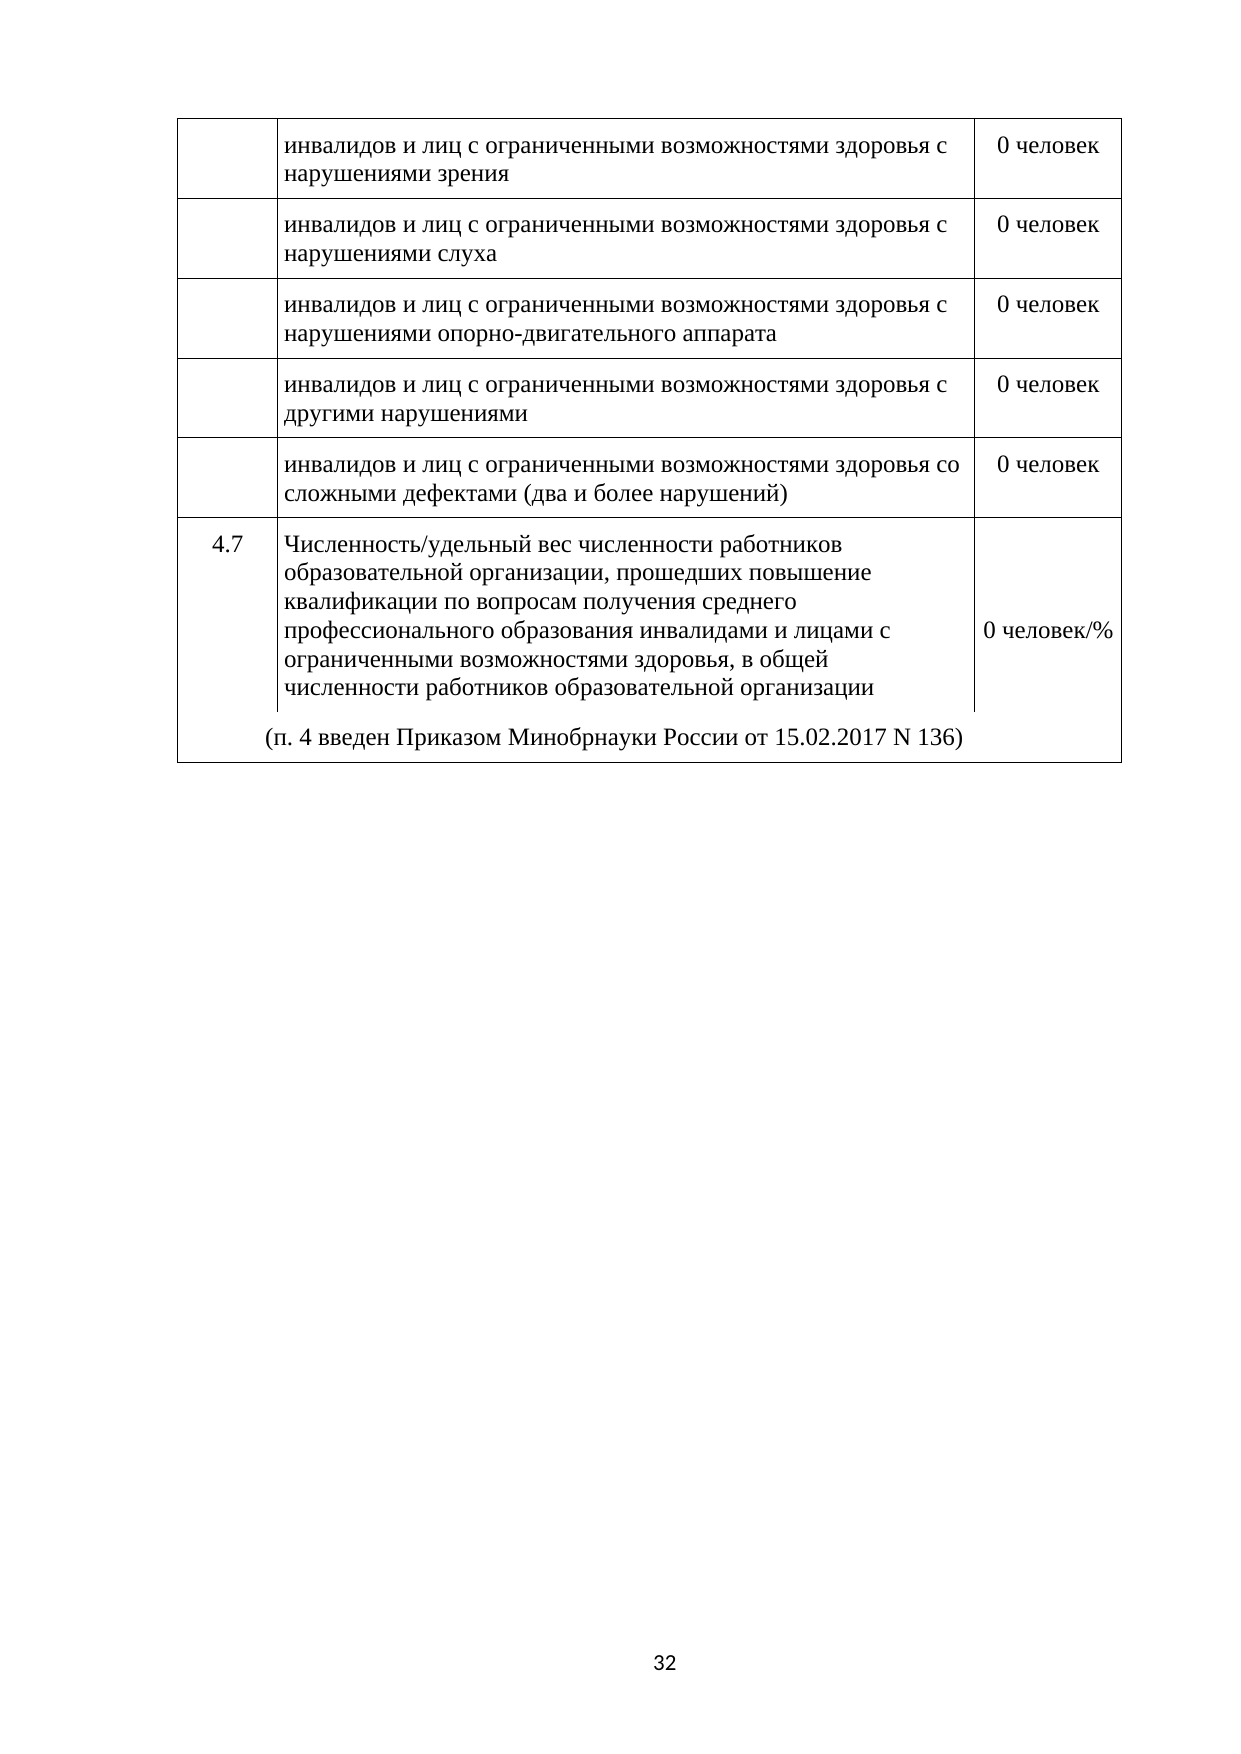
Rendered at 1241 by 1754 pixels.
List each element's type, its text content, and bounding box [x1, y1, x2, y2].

table_cell инвалидов и лиц с ограниченными возможностями здоровья с другими нарушениями [278, 359, 974, 437]
table_cell инвалидов и лиц с ограниченными возможностями здоровья со сложными дефектами (два и более нарушений) [278, 438, 974, 517]
table_cell 0 человек [975, 279, 1121, 357]
table_cell [178, 119, 277, 198]
table_cell [178, 359, 277, 437]
table_cell [178, 438, 277, 517]
table_cell 0 человек [975, 438, 1121, 517]
table_cell инвалидов и лиц с ограниченными возможностями здоровья с нарушениями опорно-двигательного аппарата [278, 279, 974, 357]
table_cell 0 человек/% [975, 518, 1121, 712]
table_cell [178, 279, 277, 357]
table_cell 0 человек [975, 119, 1121, 198]
table_cell 4.7 [178, 518, 277, 712]
table_cell Численность/удельный вес численности работников образовательной организации, прошедших повышение квалификации по вопросам получения среднего профессионального образования инвалидами и лицами с ограниченными возможностями здоровья, в общей численности работников образовательной организации [278, 518, 974, 712]
table_cell (п. 4 введен Приказом Минобрнауки России от 15.02.2017 N 136) [178, 712, 1121, 762]
table_cell 0 человек [975, 359, 1121, 437]
table_cell [178, 199, 277, 278]
table_cell 0 человек [975, 199, 1121, 278]
table_cell инвалидов и лиц с ограниченными возможностями здоровья с нарушениями зрения [278, 119, 974, 198]
table_cell инвалидов и лиц с ограниченными возможностями здоровья с нарушениями слуха [278, 199, 974, 278]
